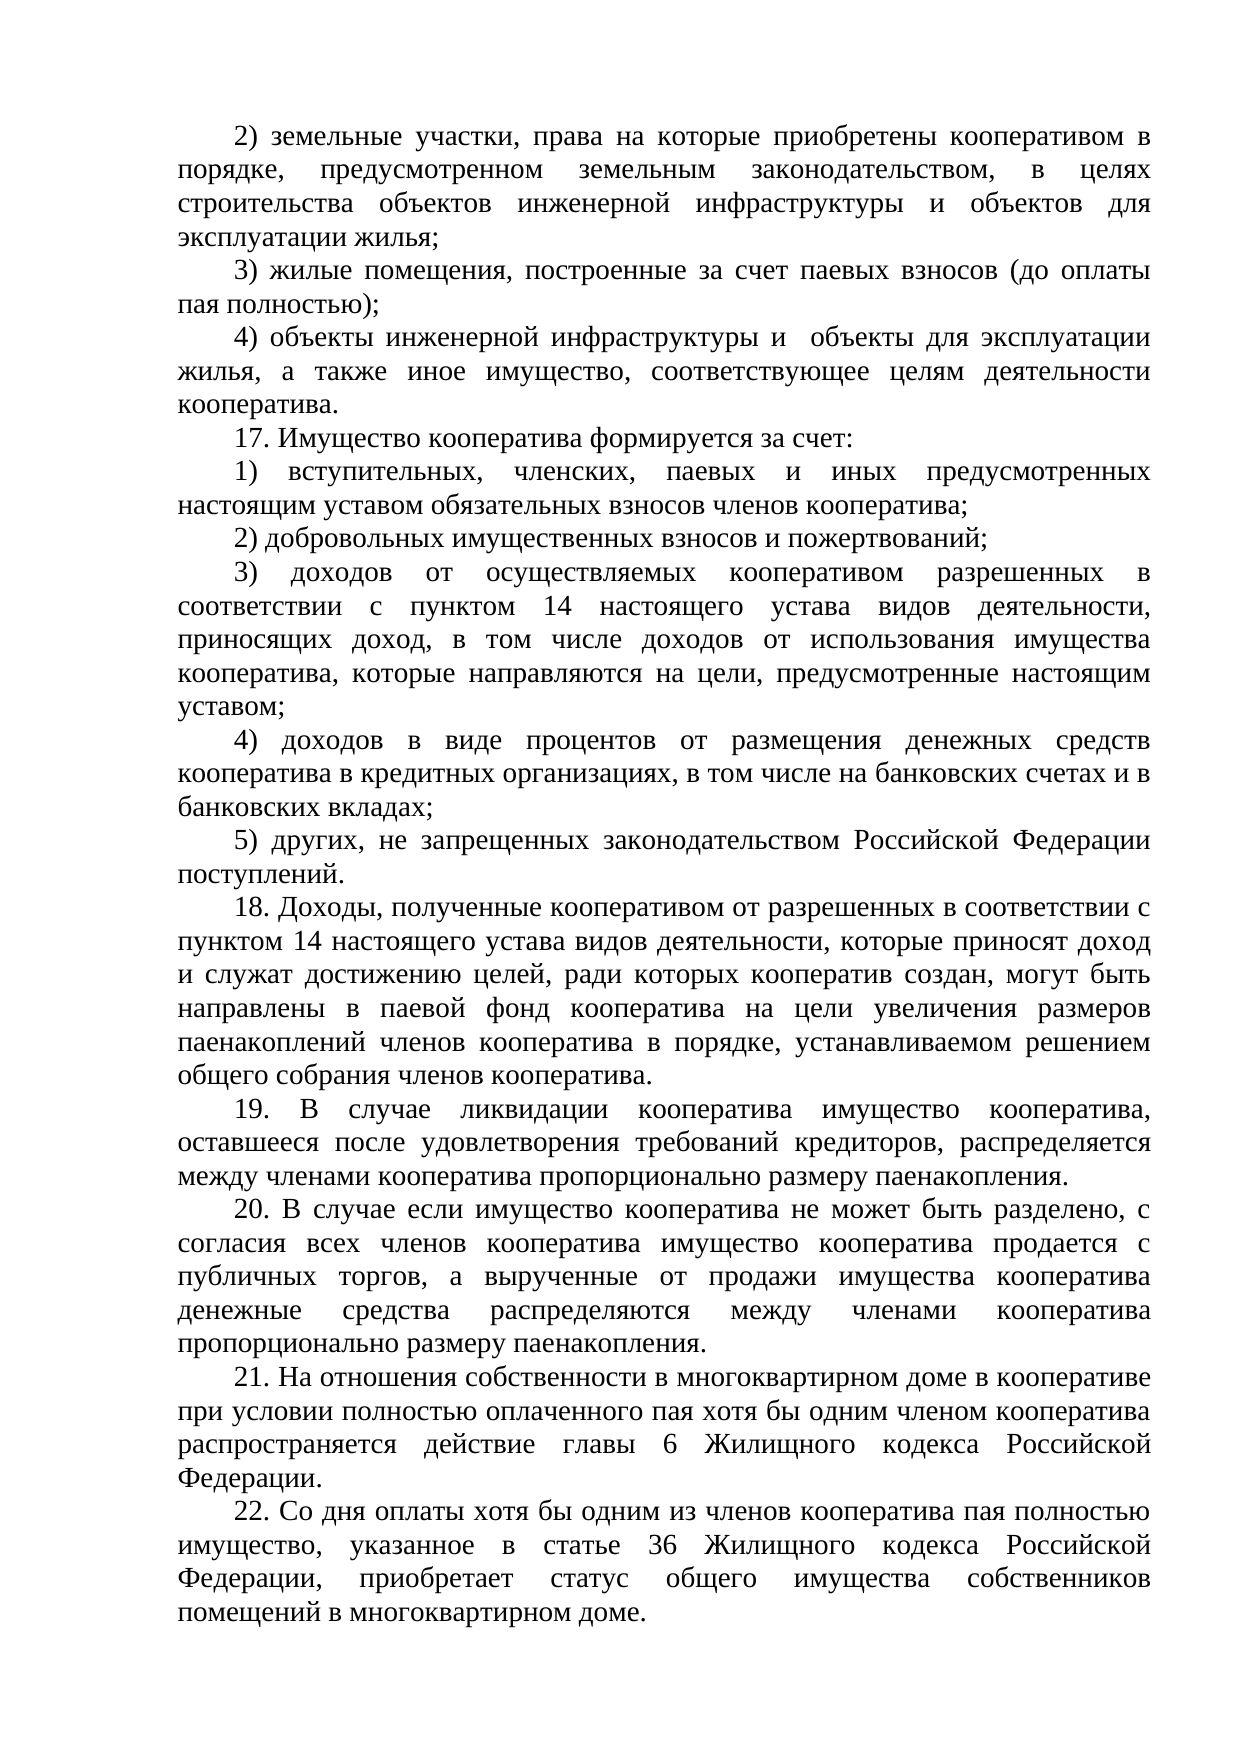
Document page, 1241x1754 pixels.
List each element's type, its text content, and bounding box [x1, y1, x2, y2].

text 17. Имущество кооператива формируется за счет: [177, 420, 1152, 453]
text 4) доходов в виде процентов от размещения денежных средств кооператива в кредитных организациях, в том числе на банковских счетах и в банковских вкладах; [177, 722, 1152, 822]
text 21. На отношения собственности в многоквартирном доме в кооперативе при условии полностью оплаченного пая хотя бы одним членом кооператива распространяется действие главы 6 Жилищного кодекса Российской Федерации. [177, 1359, 1152, 1493]
text 22. Со дня оплаты хотя бы одним из членов кооператива пая полностью имущество, указанное в статье 36 Жилищного кодекса Российской Федерации, приобретает статус общего имущества собственников помещений в многоквартирном доме. [177, 1493, 1152, 1627]
text 2) добровольных имущественных взносов и пожертвований; [177, 521, 1152, 554]
text 4) объекты инженерной инфраструктуры и объекты для эксплуатации жилья, а также иное имущество, соответствующее целям деятельности кооператива. [177, 319, 1152, 420]
text 18. Доходы, полученные кооперативом от разрешенных в соответствии с пунктом 14 настоящего устава видов деятельности, которые приносят доход и служат достижению целей, ради которых кооператив создан, могут быть направлены в паевой фонд кооператива на цели увеличения размеров паенакоплений членов кооператива в порядке, устанавливаемом решением общего собрания членов кооператива. [177, 889, 1152, 1091]
text 3) доходов от осуществляемых кооперативом разрешенных в соответствии с пунктом 14 настоящего устава видов деятельности, приносящих доход, в том числе доходов от использования имущества кооператива, которые направляются на цели, предусмотренные настоящим уставом; [177, 554, 1152, 722]
text 2) земельные участки, права на которые приобретены кооперативом в порядке, предусмотренном земельным законодательством, в целях строительства объектов инженерной инфраструктуры и объектов для эксплуатации жилья; [177, 118, 1152, 252]
text 1) вступительных, членских, паевых и иных предусмотренных настоящим уставом обязательных взносов членов кооператива; [177, 453, 1152, 521]
text 19. В случае ликвидации кооператива имущество кооператива, оставшееся после удовлетворения требований кредиторов, распределяется между членами кооператива пропорционально размеру паенакопления. [177, 1091, 1152, 1191]
text 3) жилые помещения, построенные за счет паевых взносов (до оплаты пая полностью); [177, 252, 1152, 319]
text 5) других, не запрещенных законодательством Российской Федерации поступлений. [177, 822, 1152, 889]
text 20. В случае если имущество кооператива не может быть разделено, с согласия всех членов кооператива имущество кооператива продается с публичных торгов, а вырученные от продажи имущества кооператива денежные средства распределяются между членами кооператива пропорционально размеру паенакопления. [177, 1191, 1152, 1359]
